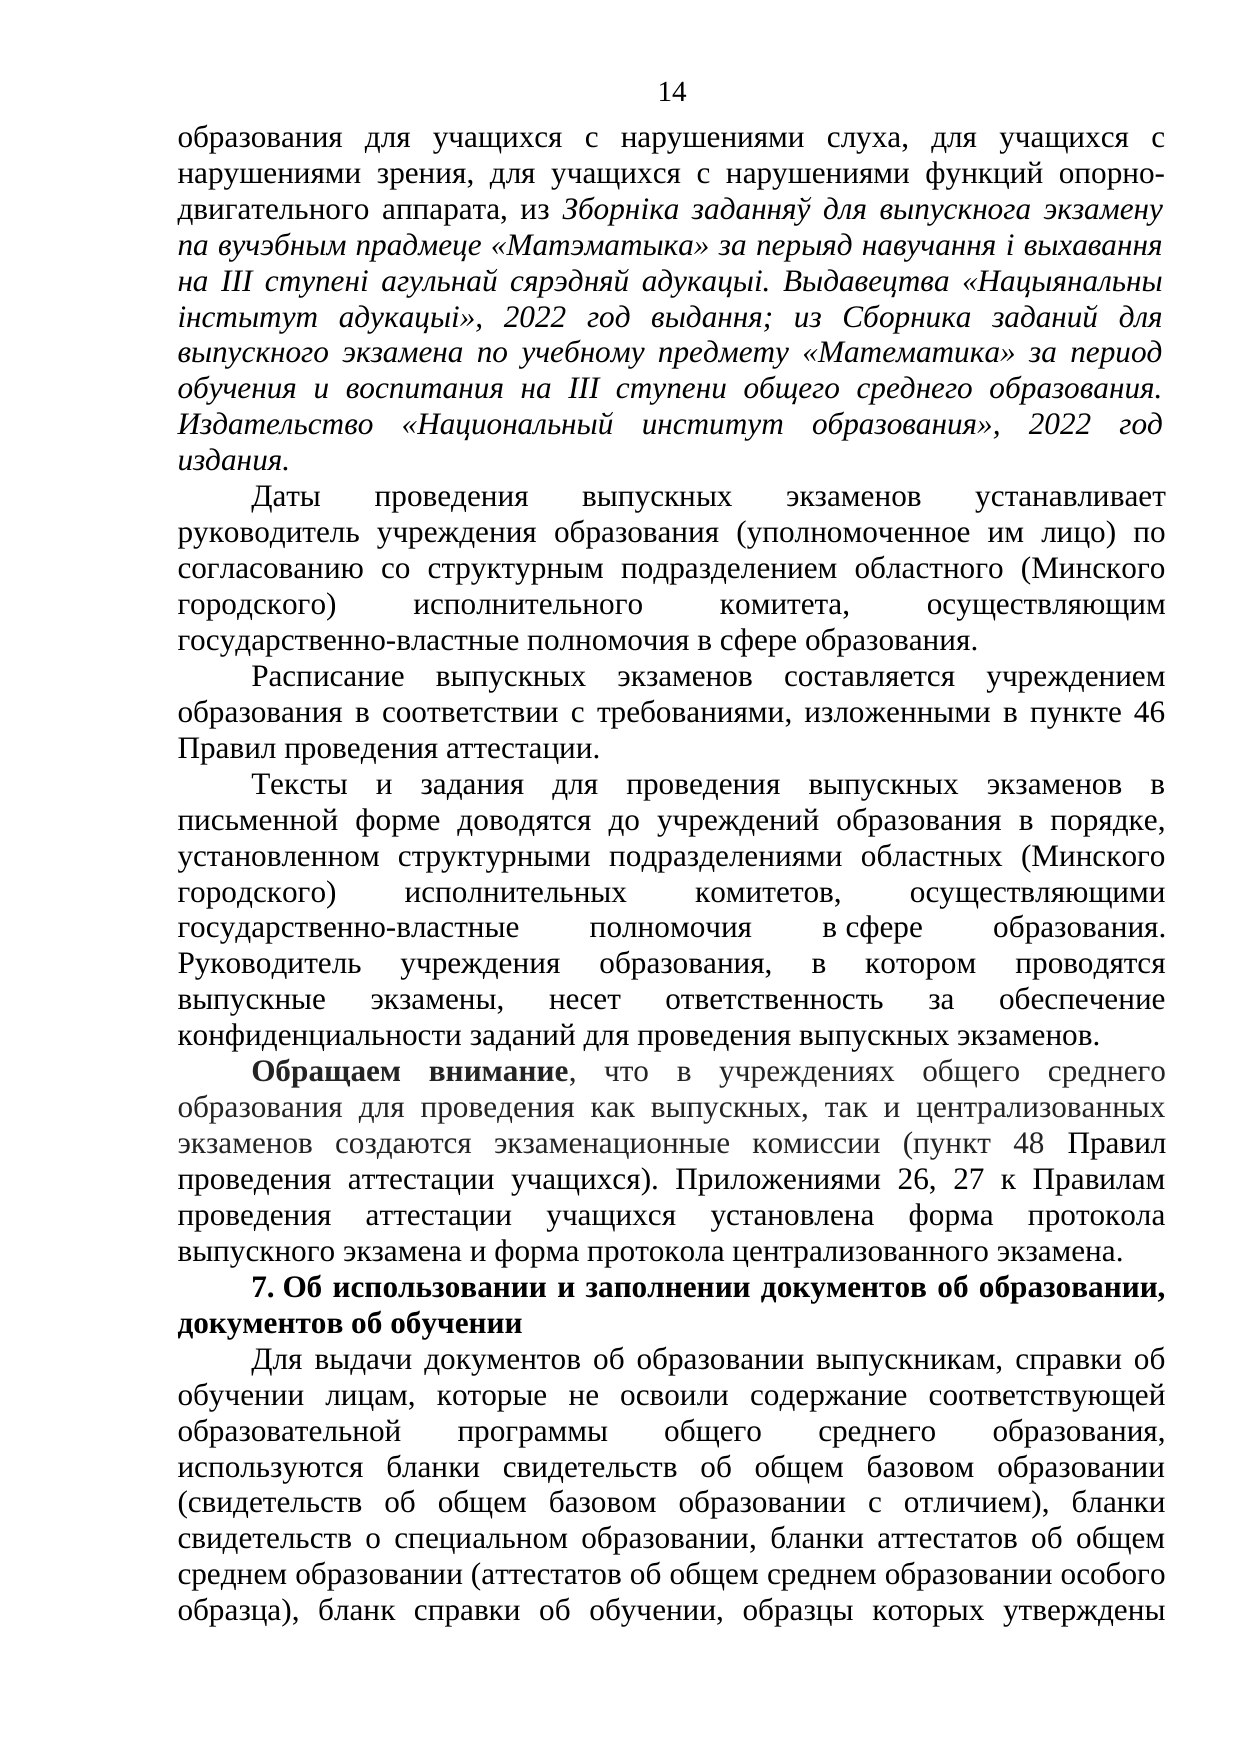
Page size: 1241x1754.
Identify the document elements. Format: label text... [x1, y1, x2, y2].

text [177, 118, 1166, 477]
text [177, 1340, 1166, 1627]
text Расписание выпускных экзаменов составляется учреждением образования в соответствии с требованиями, изложенными в пункте 46 Правил проведения аттестации. [177, 657, 1166, 765]
text Тексты и задания для проведения выпускных экзаменов в письменной форме доводятся до учреждений образования в порядке, установленном структурными подразделениями областных (Минского городского) исполнительных комитетов, осуществляющими государственно-властные полномочия в сфере образования. Руководитель учреждения образования, в котором проводятся выпускные экзамены, несет ответственность за обеспечение конфиденциальности заданий для проведения выпускных экзаменов. [177, 765, 1166, 1052]
text Даты проведения выпускных экзаменов устанавливает руководитель учреждения образования (уполномоченное им лицо) по согласованию со структурным подразделением областного (Минского городского) исполнительного комитета, осуществляющим государственно-властные полномочия в сфере образования. [177, 477, 1166, 657]
text Обращаем внимание, что в учреждениях общего среднего образования для проведения как выпускных, так и централизованных экзаменов создаются экзаменационные комиссии (пункт 48 Правил проведения аттестации учащихся). Приложениями 26, 27 к Правилам проведения аттестации учащихся установлена форма протокола выпускного экзамена и форма протокола централизованного экзамена. [177, 1052, 1166, 1268]
text 7. Об использовании и заполнении документов об образовании, документов об обучении [177, 1268, 1166, 1340]
